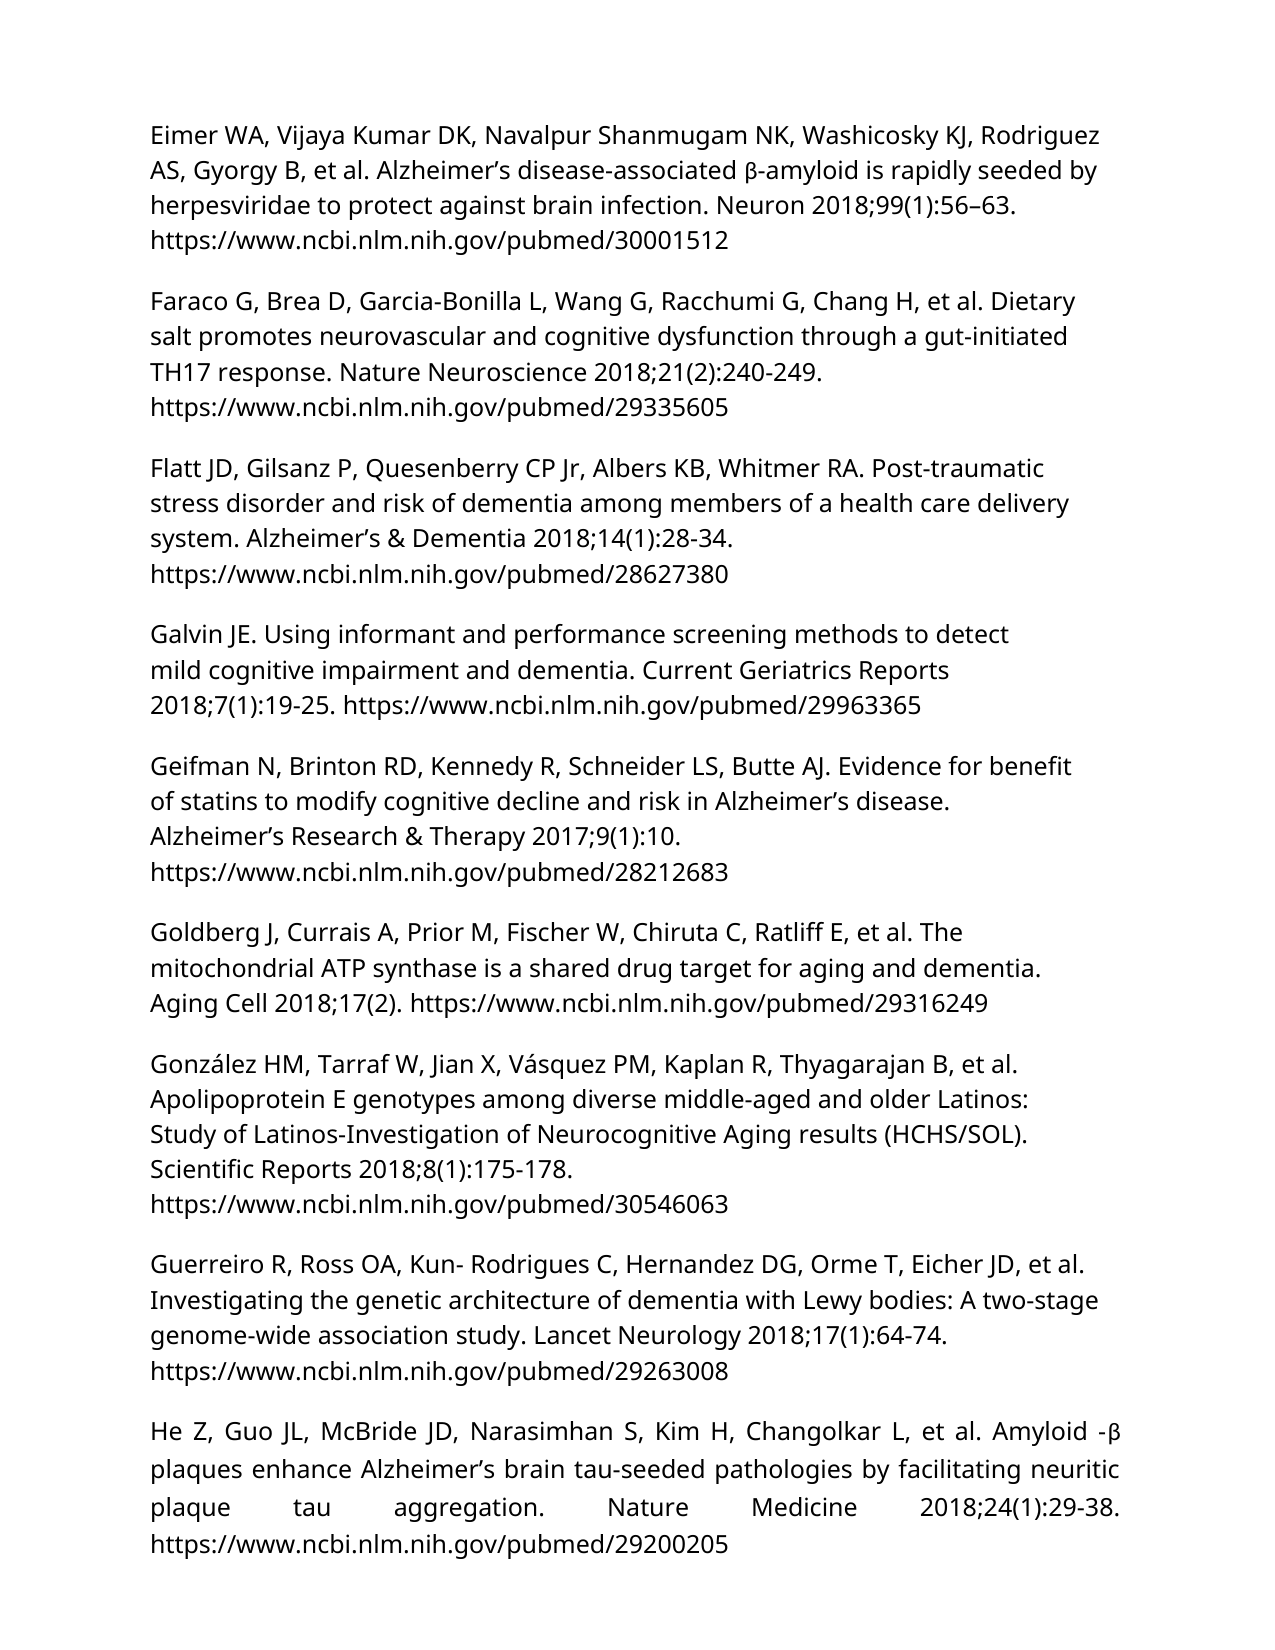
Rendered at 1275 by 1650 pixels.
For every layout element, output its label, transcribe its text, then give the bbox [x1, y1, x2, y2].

text Eimer WA, Vijaya Kumar DK, Navalpur Shanmugam NK, Washicosky KJ, Rodriguez AS, Gyorgy B, et al. Alzheimer’s disease-associated β-amyloid is rapidly seeded by herpesviridae to protect against brain infection. Neuron 2018;99(1):56–63. https://www.ncbi.nlm.nih.gov/pubmed/30001512 [150, 118, 1114, 257]
text Galvin JE. Using informant and performance screening methods to detect mild cognitive impairment and dementia. Current Geriatrics Reports 2018;7(1):19-25. https://www.ncbi.nlm.nih.gov/pubmed/29963365 [150, 617, 1042, 722]
text Guerreiro R, Ross OA, Kun- Rodrigues C, Hernandez DG, Orme T, Eicher JD, et al. Investigating the genetic architecture of dementia with Lewy bodies: A two-stage genome-wide association study. Lancet Neurology 2018;17(1):64-74. https://www.ncbi.nlm.nih.gov/pubmed/29263008 [150, 1247, 1104, 1387]
text Faraco G, Brea D, Garcia-Bonilla L, Wang G, Racchumi G, Chang H, et al. Dietary salt promotes neurovascular and cognitive dysfunction through a gut-initiated TH17 response. Nature Neuroscience 2018;21(2):240-249. https://www.ncbi.nlm.nih.gov/pubmed/29335605 [150, 284, 1098, 424]
text Goldberg J, Currais A, Prior M, Fischer W, Chiruta C, Ratliff E, et al. The mitochondrial ATP synthase is a shared drug target for aging and dementia. Aging Cell 2018;17(2). https://www.ncbi.nlm.nih.gov/pubmed/29316249 [150, 915, 1056, 1020]
text He Z, Guo JL, McBride JD, Narasimhan S, Kim H, Changolkar L, et al. Amyloid -β plaques enhance Alzheimer’s brain tau-seeded pathologies by facilitating neuritic plaque tau aggregation. Nature Medicine 2018;24(1):29-38. https://www.ncbi.nlm.nih.gov/pubmed/29200205 [150, 1414, 1121, 1561]
text González HM, Tarraf W, Jian X, Vásquez PM, Kaplan R, Thyagarajan B, et al. Apolipoprotein E genotypes among diverse middle-aged and older Latinos: Study of Latinos-Investigation of Neurocognitive Aging results (HCHS/SOL). Scientific Reports 2018;8(1):175-178. https://www.ncbi.nlm.nih.gov/pubmed/30546063 [150, 1046, 1085, 1221]
text Geifman N, Brinton RD, Kennedy R, Schneider LS, Butte AJ. Evidence for benefit of statins to modify cognitive decline and risk in Alzheimer’s disease. Alzheimer’s Research & Therapy 2017;9(1):10. https://www.ncbi.nlm.nih.gov/pubmed/28212683 [150, 748, 1079, 888]
text Flatt JD, Gilsanz P, Quesenberry CP Jr, Albers KB, Whitmer RA. Post-traumatic stress disorder and risk of dementia among members of a health care delivery system. Alzheimer’s & Dementia 2018;14(1):28-34. https://www.ncbi.nlm.nih.gov/pubmed/28627380 [150, 450, 1121, 591]
